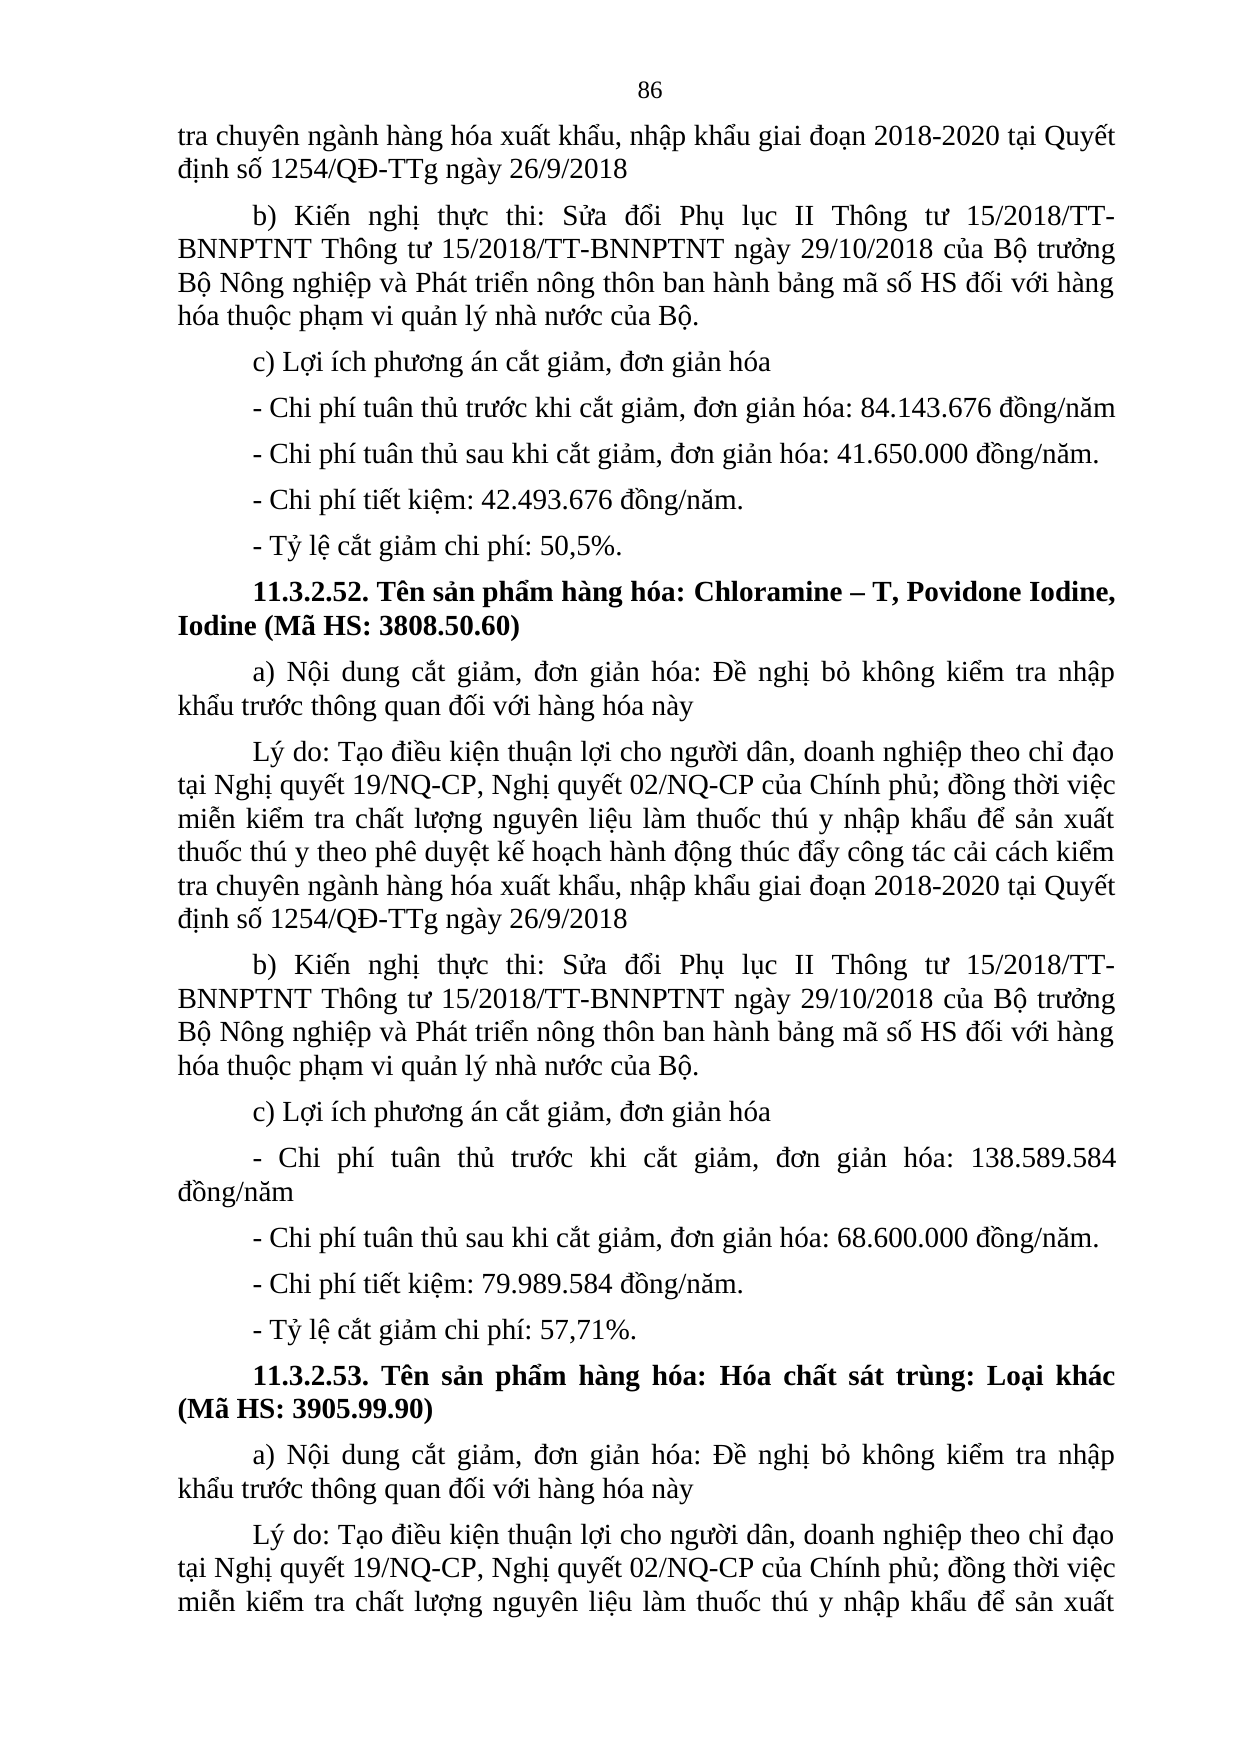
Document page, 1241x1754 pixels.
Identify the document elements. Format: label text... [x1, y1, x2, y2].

text a) Nội dung cắt giảm, đơn giản hóa: Đề nghị bỏ không kiểm tra nhập khẩu trước thông quan đối với hàng hóa này [177, 654, 1116, 721]
text - Chi phí tuân thủ trước khi cắt giảm, đơn giản hóa: 84.143.676 đồng/năm [177, 390, 1116, 424]
text - Chi phí tuân thủ sau khi cắt giảm, đơn giản hóa: 68.600.000 đồng/năm. [177, 1220, 1116, 1253]
text - Chi phí tuân thủ trước khi cắt giảm, đơn giản hóa: 138.589.584 đồng/năm [177, 1140, 1116, 1207]
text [177, 1517, 1116, 1618]
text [177, 118, 1116, 185]
text 11.3.2.52. Tên sản phẩm hàng hóa: Chloramine – T, Povidone Iodine, Iodine (Mã HS: 3808.50.60) [177, 574, 1116, 642]
text a) Nội dung cắt giảm, đơn giản hóa: Đề nghị bỏ không kiểm tra nhập khẩu trước thông quan đối với hàng hóa này [177, 1437, 1116, 1504]
text - Chi phí tuân thủ sau khi cắt giảm, đơn giản hóa: 41.650.000 đồng/năm. [177, 436, 1116, 470]
text - Chi phí tiết kiệm: 42.493.676 đồng/năm. [177, 482, 1116, 516]
text - Tỷ lệ cắt giảm chi phí: 50,5%. [177, 528, 1116, 562]
text c) Lợi ích phương án cắt giảm, đơn giản hóa [177, 344, 1116, 378]
text 11.3.2.53. Tên sản phẩm hàng hóa: Hóa chất sát trùng: Loại khác (Mã HS: 3905.99.90) [177, 1358, 1116, 1425]
text b) Kiến nghị thực thi: Sửa đổi Phụ lục II Thông tư 15/2018/TT-BNNPTNT Thông tư 15/2018/TT-BNNPTNT ngày 29/10/2018 của Bộ trưởng Bộ Nông nghiệp và Phát triển nông thôn ban hành bảng mã số HS đối với hàng hóa thuộc phạm vi quản lý nhà nước của Bộ. [177, 198, 1116, 332]
text b) Kiến nghị thực thi: Sửa đổi Phụ lục II Thông tư 15/2018/TT-BNNPTNT Thông tư 15/2018/TT-BNNPTNT ngày 29/10/2018 của Bộ trưởng Bộ Nông nghiệp và Phát triển nông thôn ban hành bảng mã số HS đối với hàng hóa thuộc phạm vi quản lý nhà nước của Bộ. [177, 947, 1116, 1082]
text c) Lợi ích phương án cắt giảm, đơn giản hóa [177, 1094, 1116, 1128]
text - Chi phí tiết kiệm: 79.989.584 đồng/năm. [177, 1266, 1116, 1299]
text - Tỷ lệ cắt giảm chi phí: 57,71%. [177, 1312, 1116, 1345]
